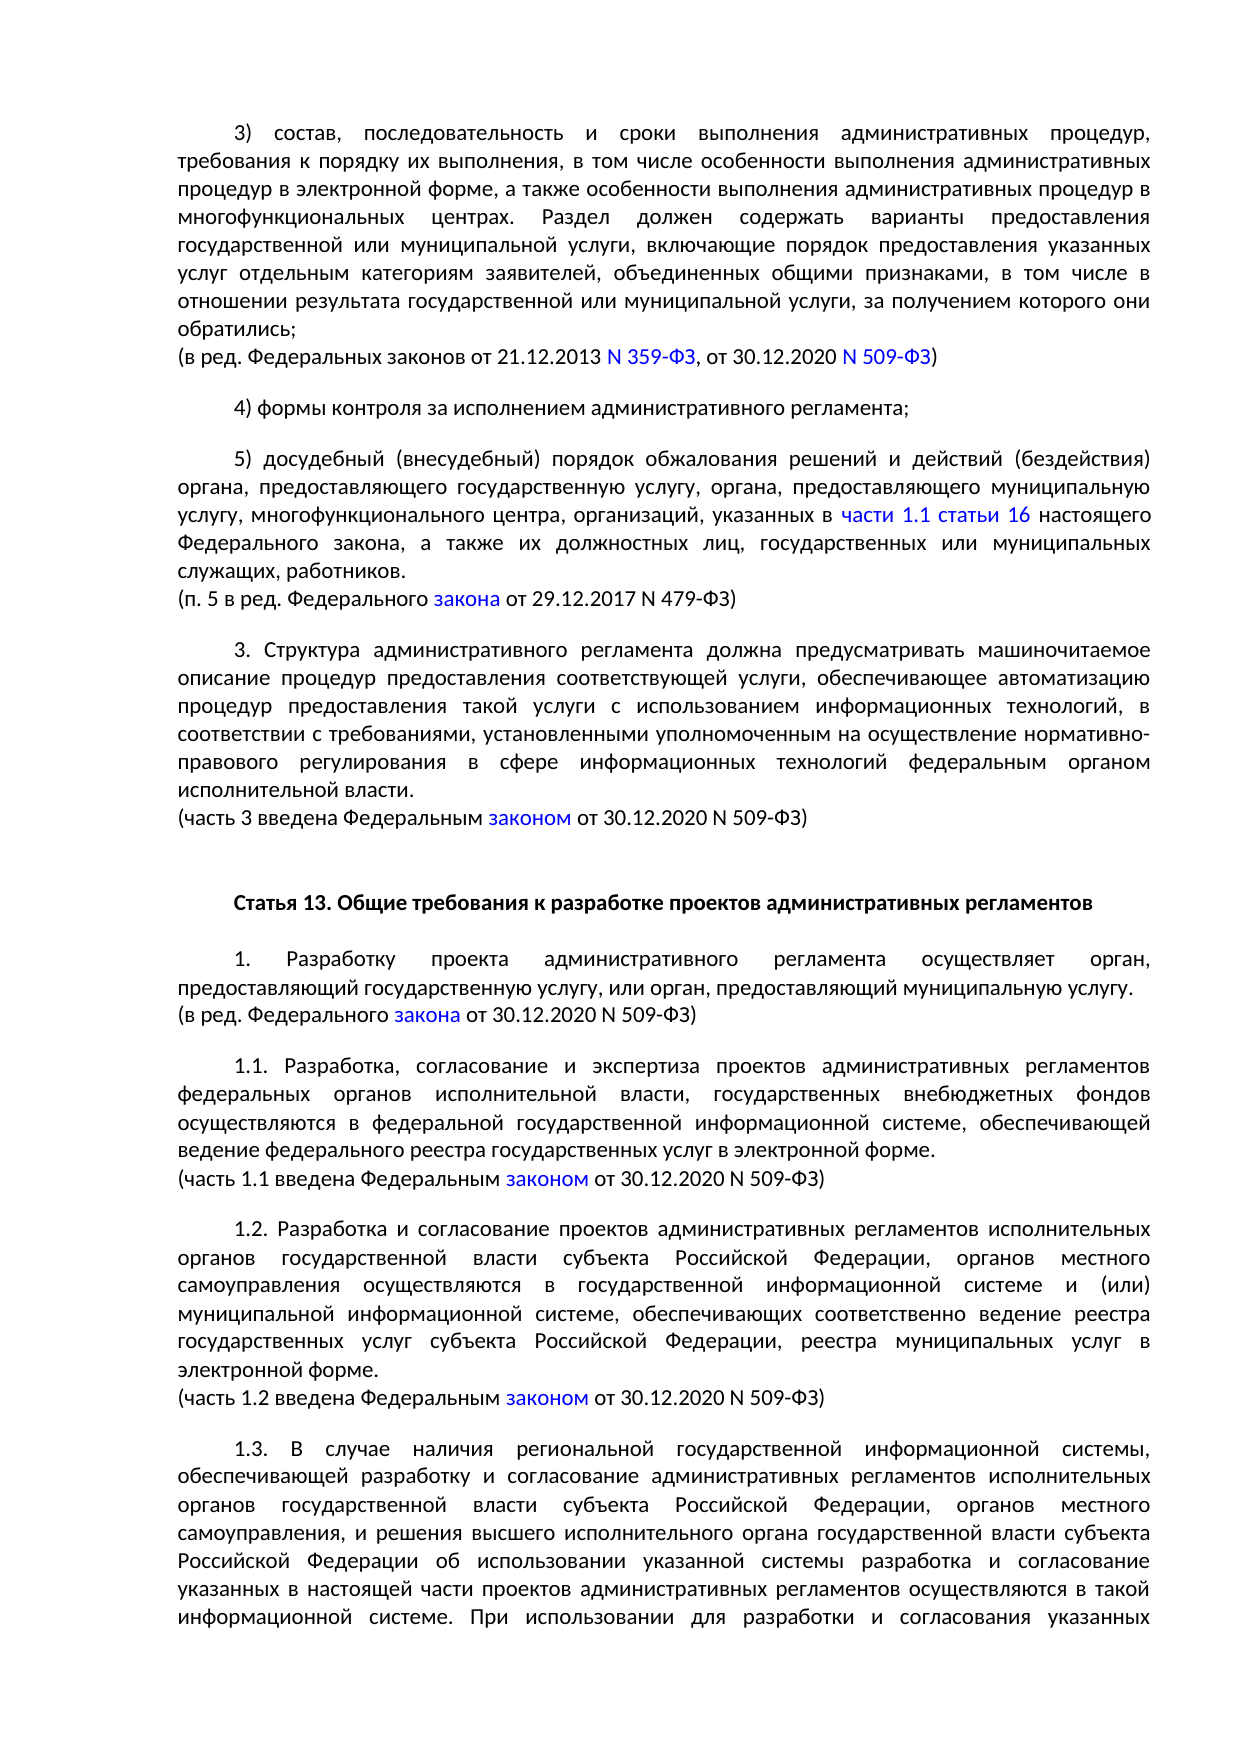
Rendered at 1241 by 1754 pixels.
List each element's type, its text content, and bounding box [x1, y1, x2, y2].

text 1.2. Разработка и согласование проектов административных регламентов исполнительных органов государственной власти субъекта Российской Федерации, органов местного самоуправления осуществляются в государственной информационной системе и (или) муниципальной информационной системе, обеспечивающих соответственно ведение реестра государственных услуг субъекта Российской Федерации, реестра муниципальных услуг в электронной форме. [177, 1214, 1152, 1383]
text (часть 3 введена Федеральным законом от 30.12.2020 N 509-ФЗ) [177, 803, 1152, 831]
text 5) досудебный (внесудебный) порядок обжалования решений и действий (бездействия) органа, предоставляющего государственную услугу, органа, предоставляющего муниципальную услугу, многофункционального центра, организаций, указанных в части 1.1 статьи 16 настоящего Федерального закона, а также их должностных лиц, государственных или муниципальных служащих, работников. [177, 444, 1152, 584]
text 4) формы контроля за исполнением административного регламента; [177, 393, 1152, 421]
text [177, 1434, 1152, 1630]
text (часть 1.2 введена Федеральным законом от 30.12.2020 N 509-ФЗ) [177, 1383, 1152, 1411]
text (в ред. Федеральных законов от 21.12.2013 N 359-ФЗ, от 30.12.2020 N 509-ФЗ) [177, 342, 1152, 370]
text 1.1. Разработка, согласование и экспертиза проектов административных регламентов федеральных органов исполнительной власти, государственных внебюджетных фондов осуществляются в федеральной государственной информационной системе, обеспечивающей ведение федерального реестра государственных услуг в электронной форме. [177, 1052, 1152, 1164]
text (в ред. Федерального закона от 30.12.2020 N 509-ФЗ) [177, 1001, 1152, 1029]
text (часть 1.1 введена Федеральным законом от 30.12.2020 N 509-ФЗ) [177, 1164, 1152, 1192]
text 1. Разработку проекта административного регламента осуществляет орган, предоставляющий государственную услугу, или орган, предоставляющий муниципальную услугу. [177, 944, 1152, 1001]
text (п. 5 в ред. Федерального закона от 29.12.2017 N 479-ФЗ) [177, 584, 1152, 612]
text 3. Структура административного регламента должна предусматривать машиночитаемое описание процедур предоставления соответствующей услуги, обеспечивающее автоматизацию процедур предоставления такой услуги с использованием информационных технологий, в соответствии с требованиями, установленными уполномоченным на осуществление нормативно-правового регулирования в сфере информационных технологий федеральным органом исполнительной власти. [177, 635, 1152, 803]
text 3) состав, последовательность и сроки выполнения административных процедур, требования к порядку их выполнения, в том числе особенности выполнения административных процедур в электронной форме, а также особенности выполнения административных процедур в многофункциональных центрах. Раздел должен содержать варианты предоставления государственной или муниципальной услуги, включающие порядок предоставления указанных услуг отдельным категориям заявителей, объединенных общими признаками, в том числе в отношении результата государственной или муниципальной услуги, за получением которого они обратились; [177, 118, 1152, 342]
title Статья 13. Общие требования к разработке проектов административных регламентов [177, 888, 1152, 917]
